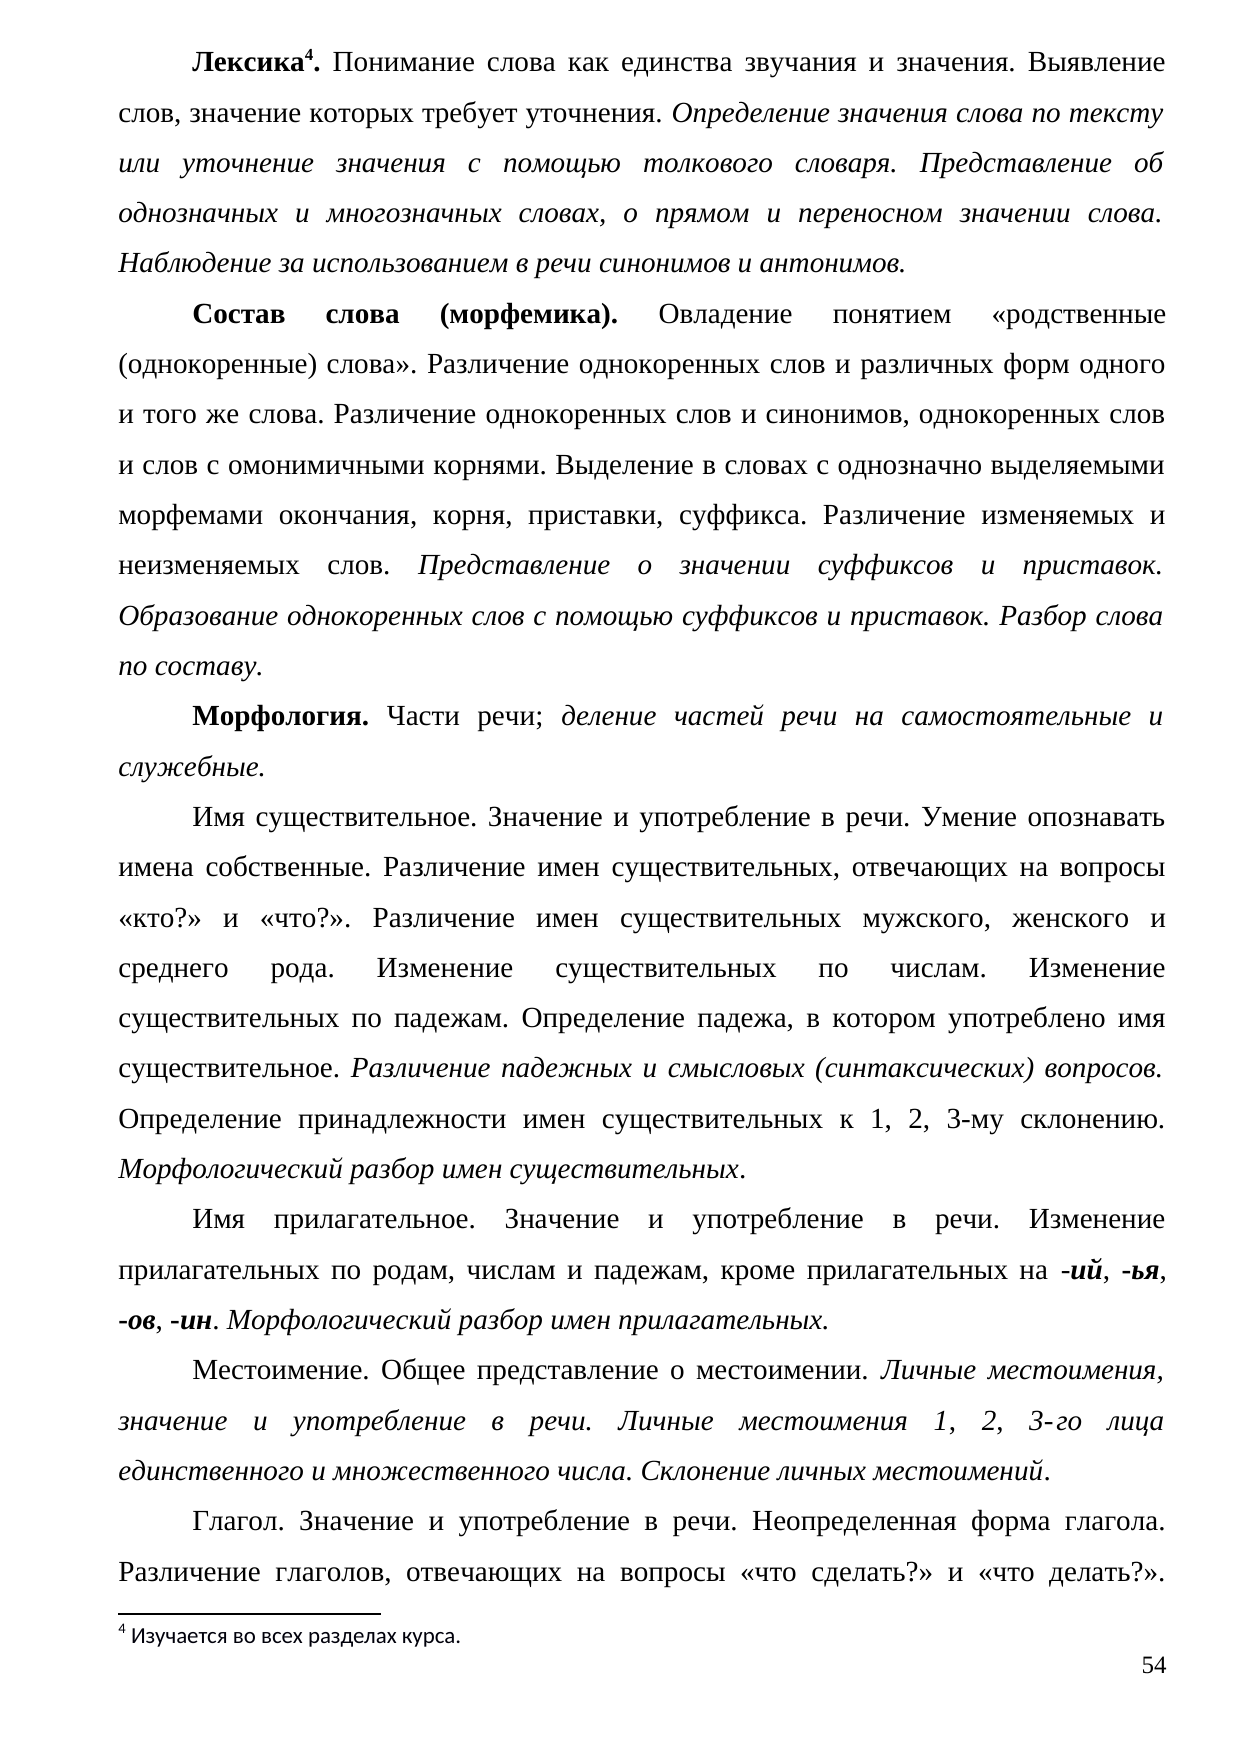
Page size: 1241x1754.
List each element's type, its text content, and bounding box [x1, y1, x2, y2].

text Морфология. Части речи; деление частей речи на самостоятельные и служебные. [118, 698, 1167, 782]
text Имя существительное. Значение и употребление в речи. Умение опознавать имена собственные. Различение имен существительных, отвечающих на вопросы «кто?» и «что?». Различение имен существительных мужского, женского и среднего рода. Изменение существительных по числам. Изменение существительных по падежам. Определение падежа, в котором употреблено имя существительное. Различение падежных и смысловых (синтаксических) вопросов. Определение принадлежности имен существительных к 1, 2, 3-му склонению. Морфологический разбор имен существительных. [118, 799, 1167, 1185]
text Состав слова (морфемика). Овладение понятием «родственные (однокоренные) слова». Различение однокоренных слов и различных форм одного и того же слова. Различение однокоренных слов и синонимов, однокоренных слов и слов с омонимичными корнями. Выделение в словах с однозначно выделяемыми морфемами окончания, корня, приставки, суффикса. Различение изменяемых и неизменяемых слов. Представление о значении суффиксов и приставок. Образование однокоренных слов с помощью суффиксов и приставок. Разбор слова по составу. [118, 296, 1167, 682]
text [118, 1503, 1167, 1587]
text Местоимение. Общее представление о местоимении. Личные местоимения, значение и употребление в речи. Личные местоимения 1, 2, 3-го лица единственного и множественного числа. Склонение личных местоимений. [118, 1352, 1167, 1487]
text Лексика. Понимание слова как единства звучания и значения. Выявление слов, значение которых требует уточнения. Определение значения слова по тексту или уточнение значения с помощью толкового словаря. Представление об однозначных и многозначных словах, о прямом и переносном значении слова. Наблюдение за использованием в речи синонимов и антонимов. [118, 44, 1167, 279]
text Имя прилагательное. Значение и употребление в речи. Изменение прилагательных по родам, числам и падежам, кроме прилагательных на -ий, -ья, -ов, -ин. Морфологический разбор имен прилагательных. [118, 1202, 1167, 1336]
